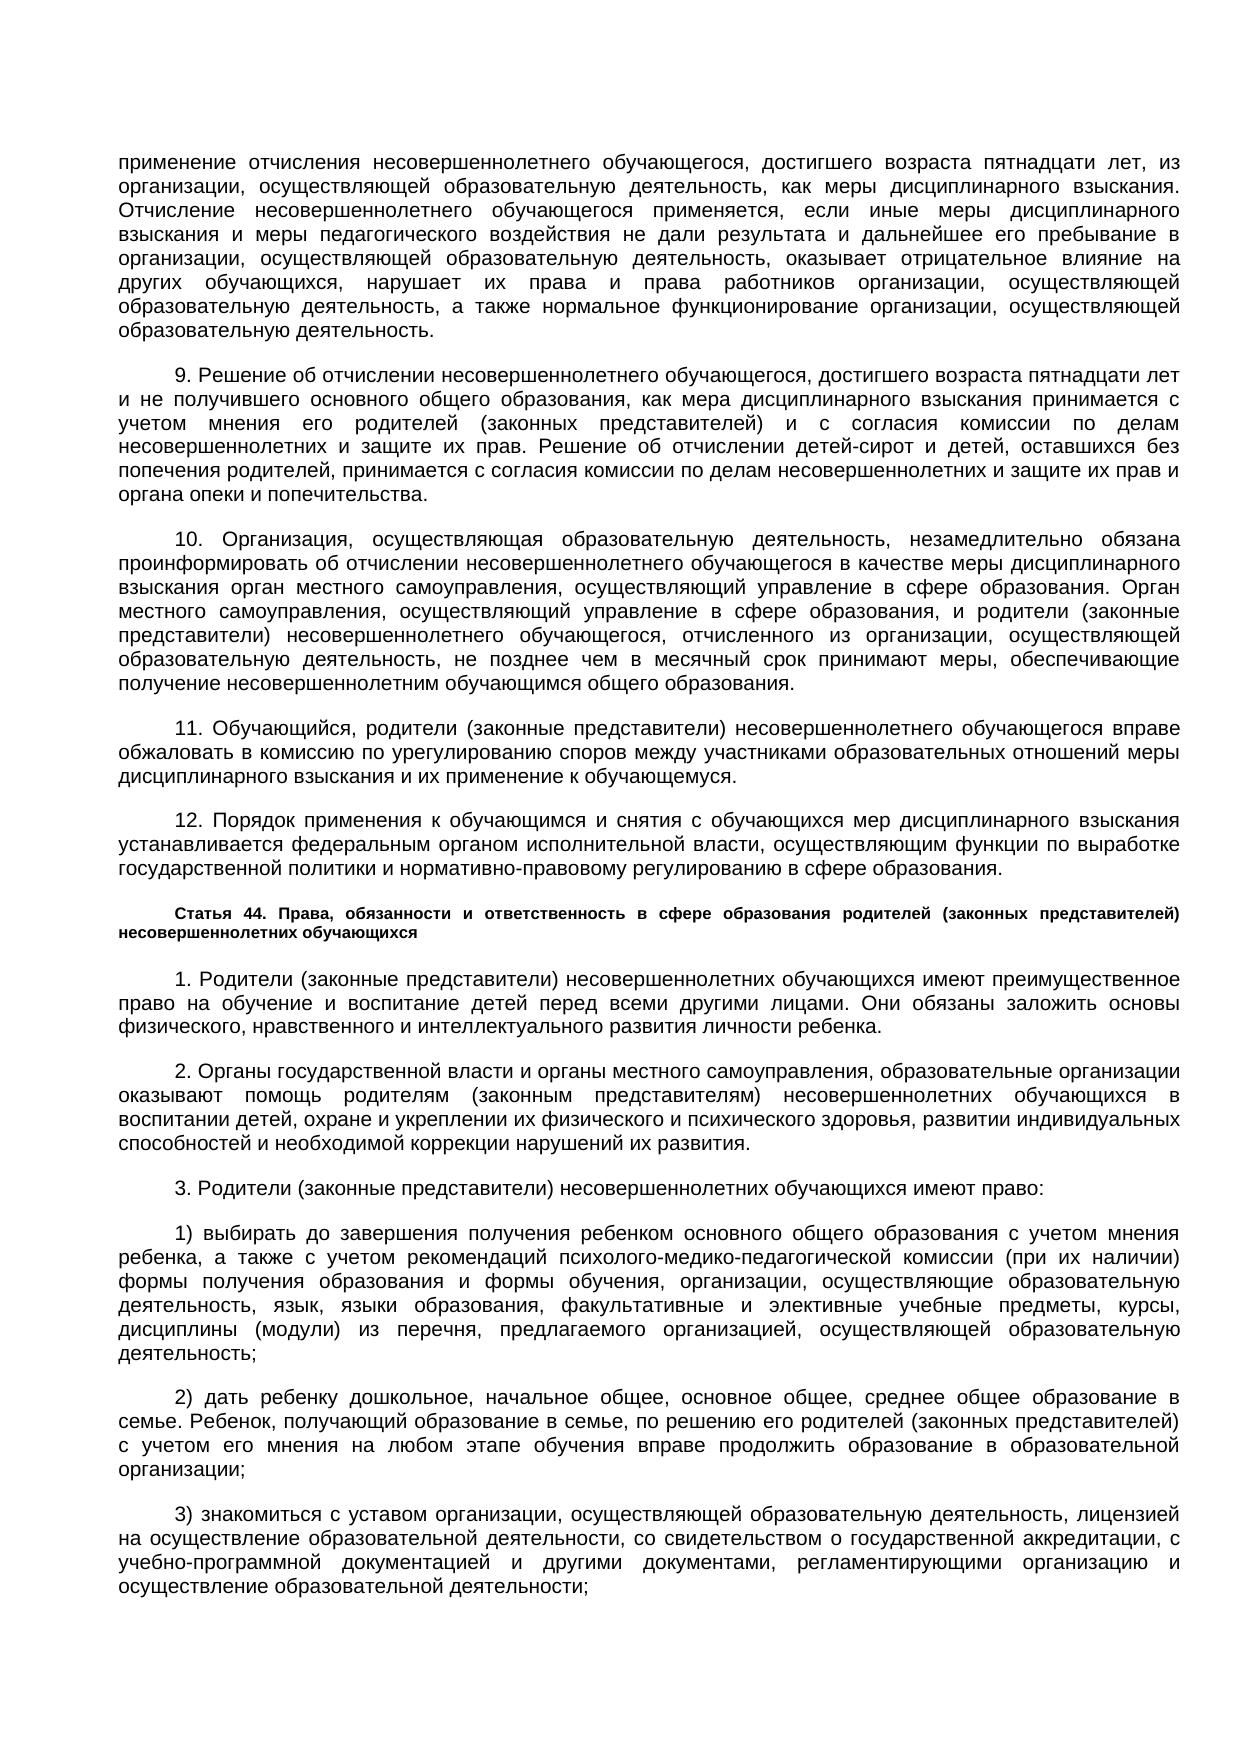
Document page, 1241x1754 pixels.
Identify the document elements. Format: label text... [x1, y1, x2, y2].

text 12. Порядок применения к обучающимся и снятия с обучающихся мер дисциплинарного взыскания устанавливается федеральным органом исполнительной власти, осуществляющим функции по выработке государственной политики и нормативно-правовому регулированию в сфере образования. [118, 808, 1181, 880]
text 11. Обучающийся, родители (законные представители) несовершеннолетнего обучающегося вправе обжаловать в комиссию по урегулированию споров между участниками образовательных отношений меры дисциплинарного взыскания и их применение к обучающемуся. [118, 716, 1181, 787]
text 3) знакомиться с уставом организации, осуществляющей образовательную деятельность, лицензией на осуществление образовательной деятельности, со свидетельством о государственной аккредитации, с учебно-программной документацией и другими документами, регламентирующими организацию и осуществление образовательной деятельности; [118, 1502, 1181, 1598]
text 1) выбирать до завершения получения ребенком основного общего образования с учетом мнения ребенка, а также с учетом рекомендаций психолого-медико-педагогической комиссии (при их наличии) формы получения образования и формы обучения, организации, осуществляющие образовательную деятельность, язык, языки образования, факультативные и элективные учебные предметы, курсы, дисциплины (модули) из перечня, предлагаемого организацией, осуществляющей образовательную деятельность; [118, 1221, 1181, 1364]
text 2) дать ребенку дошкольное, начальное общее, основное общее, среднее общее образование в семье. Ребенок, получающий образование в семье, по решению его родителей (законных представителей) с учетом его мнения на любом этапе обучения вправе продолжить образование в образовательной организации; [118, 1385, 1181, 1481]
text 3. Родители (законные представители) несовершеннолетних обучающихся имеют право: [118, 1176, 1181, 1200]
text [118, 150, 1181, 342]
text 1. Родители (законные представители) несовершеннолетних обучающихся имеют преимущественное право на обучение и воспитание детей перед всеми другими лицами. Они обязаны заложить основы физического, нравственного и интеллектуального развития личности ребенка. [118, 966, 1181, 1038]
text 2. Органы государственной власти и органы местного самоуправления, образовательные организации оказывают помощь родителям (законным представителям) несовершеннолетних обучающихся в воспитании детей, охране и укреплении их физического и психического здоровья, развитии индивидуальных способностей и необходимой коррекции нарушений их развития. [118, 1059, 1181, 1155]
text 10. Организация, осуществляющая образовательную деятельность, незамедлительно обязана проинформировать об отчислении несовершеннолетнего обучающегося в качестве меры дисциплинарного взыскания орган местного самоуправления, осуществляющий управление в сфере образования. Орган местного самоуправления, осуществляющий управление в сфере образования, и родители (законные представители) несовершеннолетнего обучающегося, отчисленного из организации, осуществляющей образовательную деятельность, не позднее чем в месячный срок принимают меры, обеспечивающие получение несовершеннолетним обучающимся общего образования. [118, 527, 1181, 695]
title Статья 44. Права, обязанности и ответственность в сфере образования родителей (законных представителей) несовершеннолетних обучающихся [118, 904, 1181, 942]
text 9. Решение об отчислении несовершеннолетнего обучающегося, достигшего возраста пятнадцати лет и не получившего основного общего образования, как мера дисциплинарного взыскания принимается с учетом мнения его родителей (законных представителей) и с согласия комиссии по делам несовершеннолетних и защите их прав. Решение об отчислении детей-сирот и детей, оставшихся без попечения родителей, принимается с согласия комиссии по делам несовершеннолетних и защите их прав и органа опеки и попечительства. [118, 362, 1181, 506]
